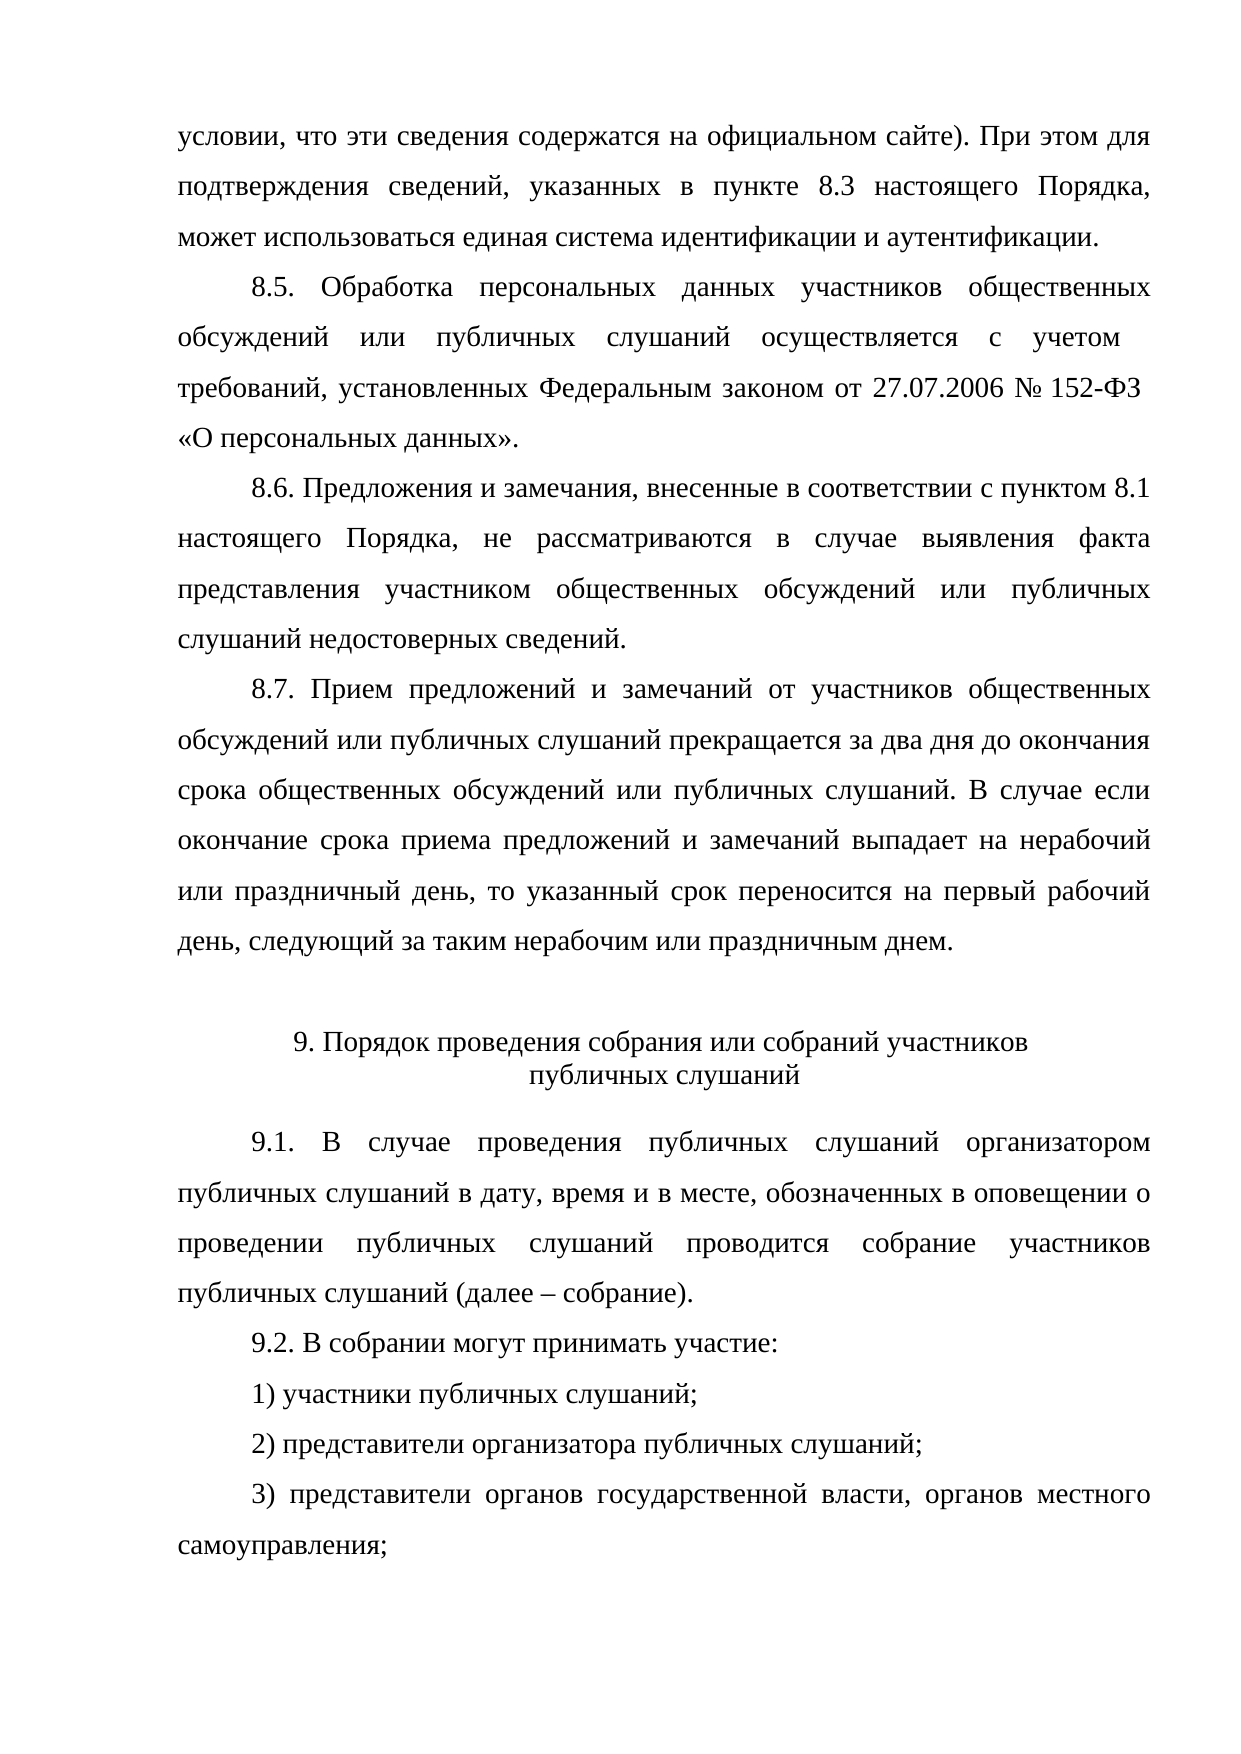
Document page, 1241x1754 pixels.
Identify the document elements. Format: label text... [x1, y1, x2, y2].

text 9.2. В собрании могут принимать участие: [177, 1326, 1152, 1359]
text 8.6. Предложения и замечания, внесенные в соответствии с пунктом 8.1 настоящего Порядка, не рассматриваются в случае выявления факта представления участником общественных обсуждений или публичных слушаний недостоверных сведений. [177, 470, 1152, 655]
text 1) участники публичных слушаний; [177, 1376, 1152, 1409]
text 8.5. Обработка персональных данных участников общественных обсуждений или публичных слушаний осуществляется с учетом требований, установленных Федеральным законом от 27.07.2006 № 152-ФЗ «О персональных данных». [177, 269, 1152, 453]
text 3) представители органов государственной власти, органов местного самоуправления; [177, 1477, 1152, 1560]
text 2) представители организатора публичных слушаний; [177, 1426, 1152, 1460]
text 8.7. Прием предложений и замечаний от участников общественных обсуждений или публичных слушаний прекращается за два дня до окончания срока общественных обсуждений или публичных слушаний. В случае если окончание срока приема предложений и замечаний выпадает на нерабочий или праздничный день, то указанный срок переносится на первый рабочий день, следующий за таким нерабочим или праздничным днем. [177, 672, 1152, 957]
text 9.1. В случае проведения публичных слушаний организатором публичных слушаний в дату, время и в месте, обозначенных в оповещении о проведении публичных слушаний проводится собрание участников публичных слушаний (далее – собрание). [177, 1124, 1152, 1309]
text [177, 118, 1152, 252]
text 9. Порядок проведения собрания или собраний участников публичных слушаний [177, 1024, 1152, 1091]
